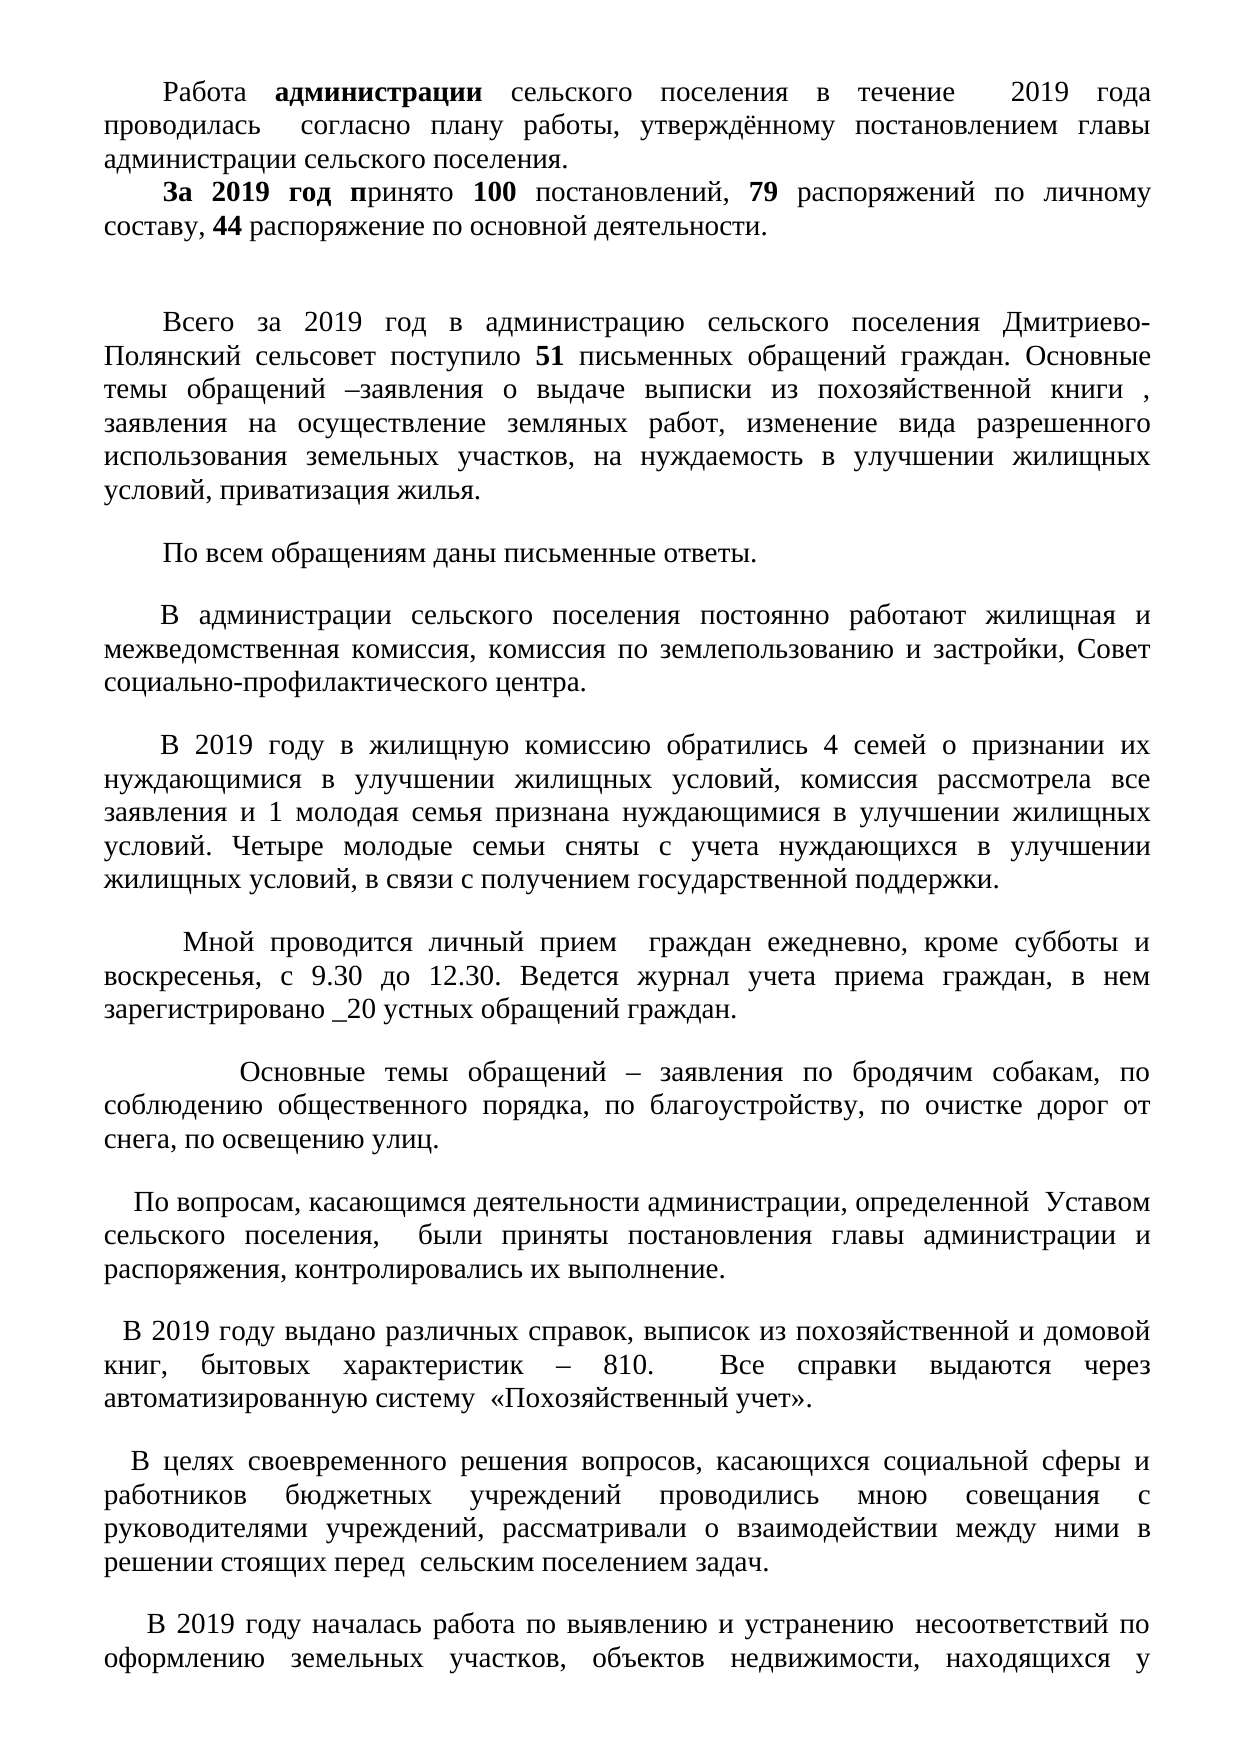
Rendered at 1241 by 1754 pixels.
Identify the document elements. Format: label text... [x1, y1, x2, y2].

text Всего за 2019 год в администрацию сельского поселения Дмитриево-Полянский сельсовет поступило 51 письменных обращений граждан. Основные темы обращений –заявления о выдаче выписки из похозяйственной книги , заявления на осуществление земляных работ, изменение вида разрешенного использования земельных участков, на нуждаемость в улучшении жилищных условий, приватизация жилья. [103, 304, 1152, 506]
text В администрации сельского поселения постоянно работают жилищная и межведомственная комиссия, комиссия по землепользованию и застройки, Совет социально-профилактического центра. [103, 597, 1152, 698]
text По вопросам, касающимся деятельности администрации, определенной Уставом сельского поселения, были приняты постановления главы администрации и распоряжения, контролировались их выполнение. [103, 1184, 1152, 1284]
text В целях своевременного решения вопросов, касающихся социальной сферы и работников бюджетных учреждений проводились мною совещания с руководителями учреждений, рассматривали о взаимодействии между ними в решении стоящих перед сельским поселением задач. [103, 1443, 1152, 1577]
text Основные темы обращений – заявления по бродячим собакам, по соблюдению общественного порядка, по благоустройству, по очистке дорог от снега, по освещению улиц. [103, 1054, 1152, 1154]
text По всем обращениям даны письменные ответы. [103, 535, 1152, 568]
text В 2019 году выдано различных справок, выписок из похозяйственной и домовой книг, бытовых характеристик – 810. Все справки выдаются через автоматизированную систему «Похозяйственный учет». [103, 1313, 1152, 1414]
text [103, 1607, 1152, 1674]
text Работа администрации сельского поселения в течение 2019 года проводилась согласно плану работы, утверждённому постановлением главы администрации сельского поселения. [103, 74, 1152, 174]
text За 2019 год принято 100 постановлений, 79 распоряжений по личному составу, 44 распоряжение по основной деятельности. [103, 174, 1152, 242]
text Мной проводится личный прием граждан ежедневно, кроме субботы и воскресенья, с 9.30 до 12.30. Ведется журнал учета приема граждан, в нем зарегистрировано _20 устных обращений граждан. [103, 924, 1152, 1025]
text В 2019 году в жилищную комиссию обратились 4 семей о признании их нуждающимися в улучшении жилищных условий, комиссия рассмотрела все заявления и 1 молодая семья признана нуждающимися в улучшении жилищных условий. Четыре молодые семьи сняты с учета нуждающихся в улучшении жилищных условий, в связи с получением государственной поддержки. [103, 727, 1152, 895]
